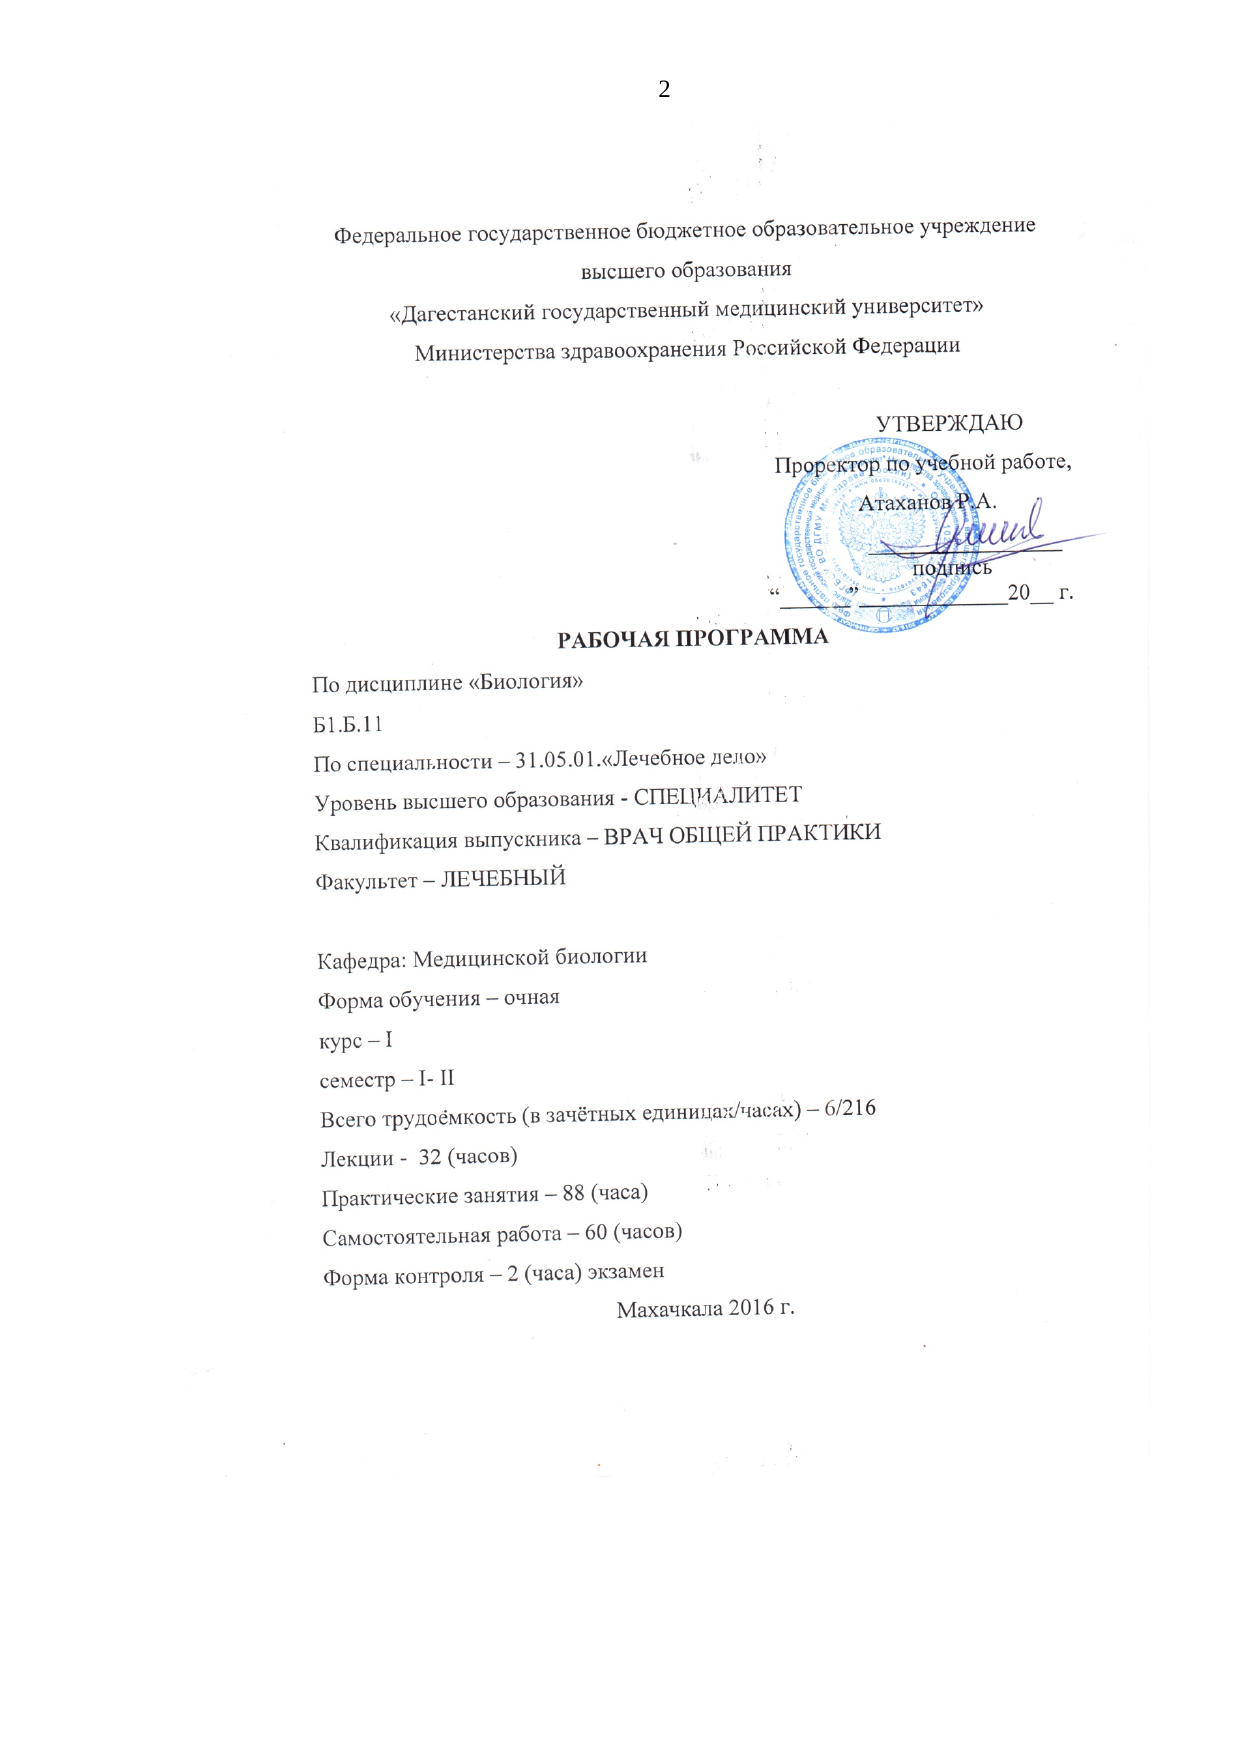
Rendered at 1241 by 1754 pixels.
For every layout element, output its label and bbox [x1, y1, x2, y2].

picture [177, 118, 1152, 1497]
